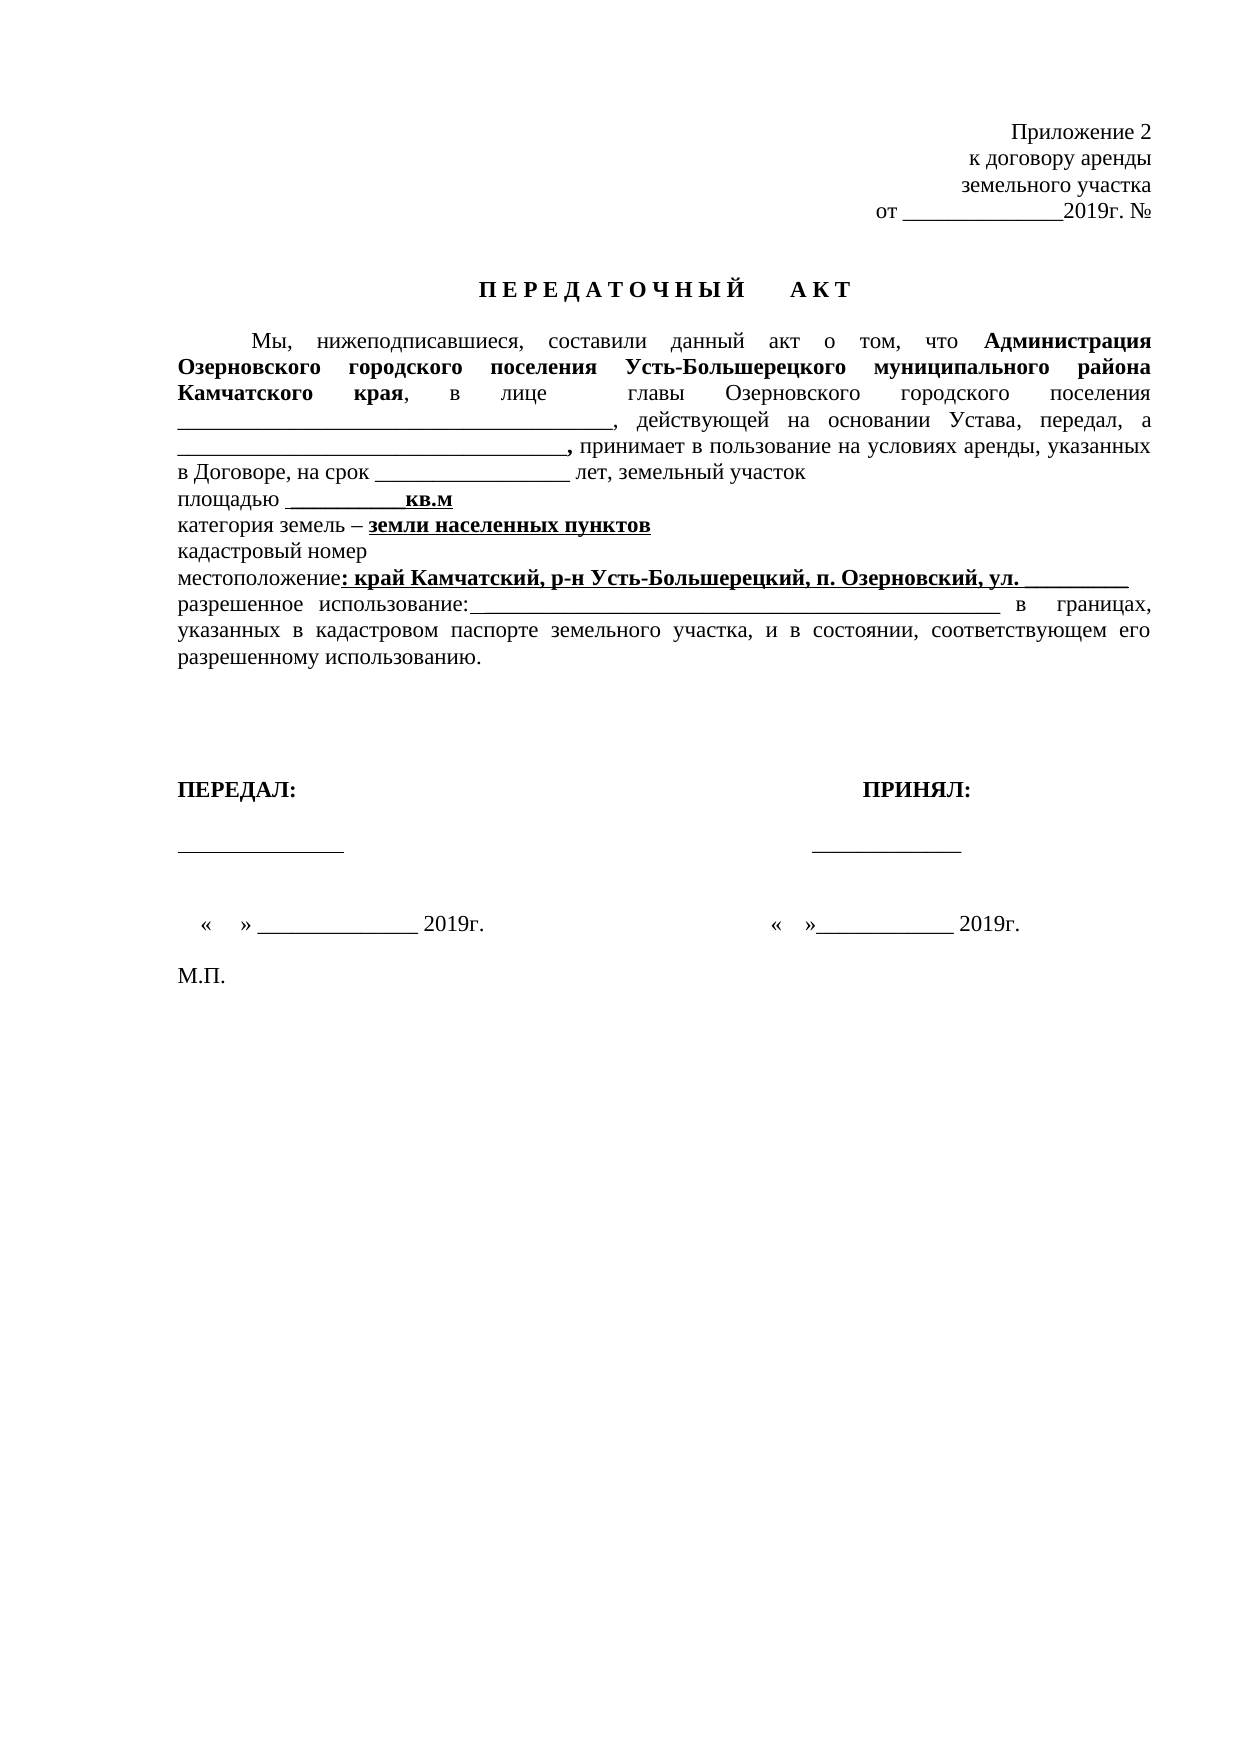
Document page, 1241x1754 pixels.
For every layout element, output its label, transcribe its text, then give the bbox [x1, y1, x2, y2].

text Мы, нижеподписавшиеся, составили данный акт о том, что Администрация Озерновского городского поселения Усть-Большерецкого муниципального района Камчатского края, в лице главы Озерновского городского поселения ______________________________________, действующей на основании Устава, передал, а __________________________________, принимает в пользование на условиях аренды, указанных в Договоре, на срок _________________ лет, земельный участок [177, 327, 1152, 485]
text категория земель – земли населенных пунктов [177, 511, 1152, 537]
text « » ______________ 2019г. « »____________ 2019г. [177, 910, 1152, 936]
text М.П. [177, 962, 1152, 989]
text ПЕРЕДАЛ: ПРИНЯЛ: [177, 776, 1152, 803]
text земельного участка [177, 171, 1152, 197]
text П Е Р Е Д А Т О Ч Н Ы Й А К Т [177, 276, 1152, 303]
text площадью __________кв.м [177, 485, 1152, 511]
text разрешенное использование: _____________________________________________ в границах, указанных в кадастровом паспорте земельного участка, и в состоянии, соответствующем его разрешенному использованию. [177, 590, 1152, 669]
text Приложение 2 [177, 118, 1152, 144]
text местоположение: край Камчатский, р-н Усть-Большерецкий, п. Озерновский, ул. _________ [177, 564, 1152, 590]
text к договору аренды [177, 144, 1152, 171]
text кадастровый номер [177, 537, 1152, 564]
text от ______________2019г. № [177, 197, 1152, 223]
text _____________ [177, 829, 1152, 855]
